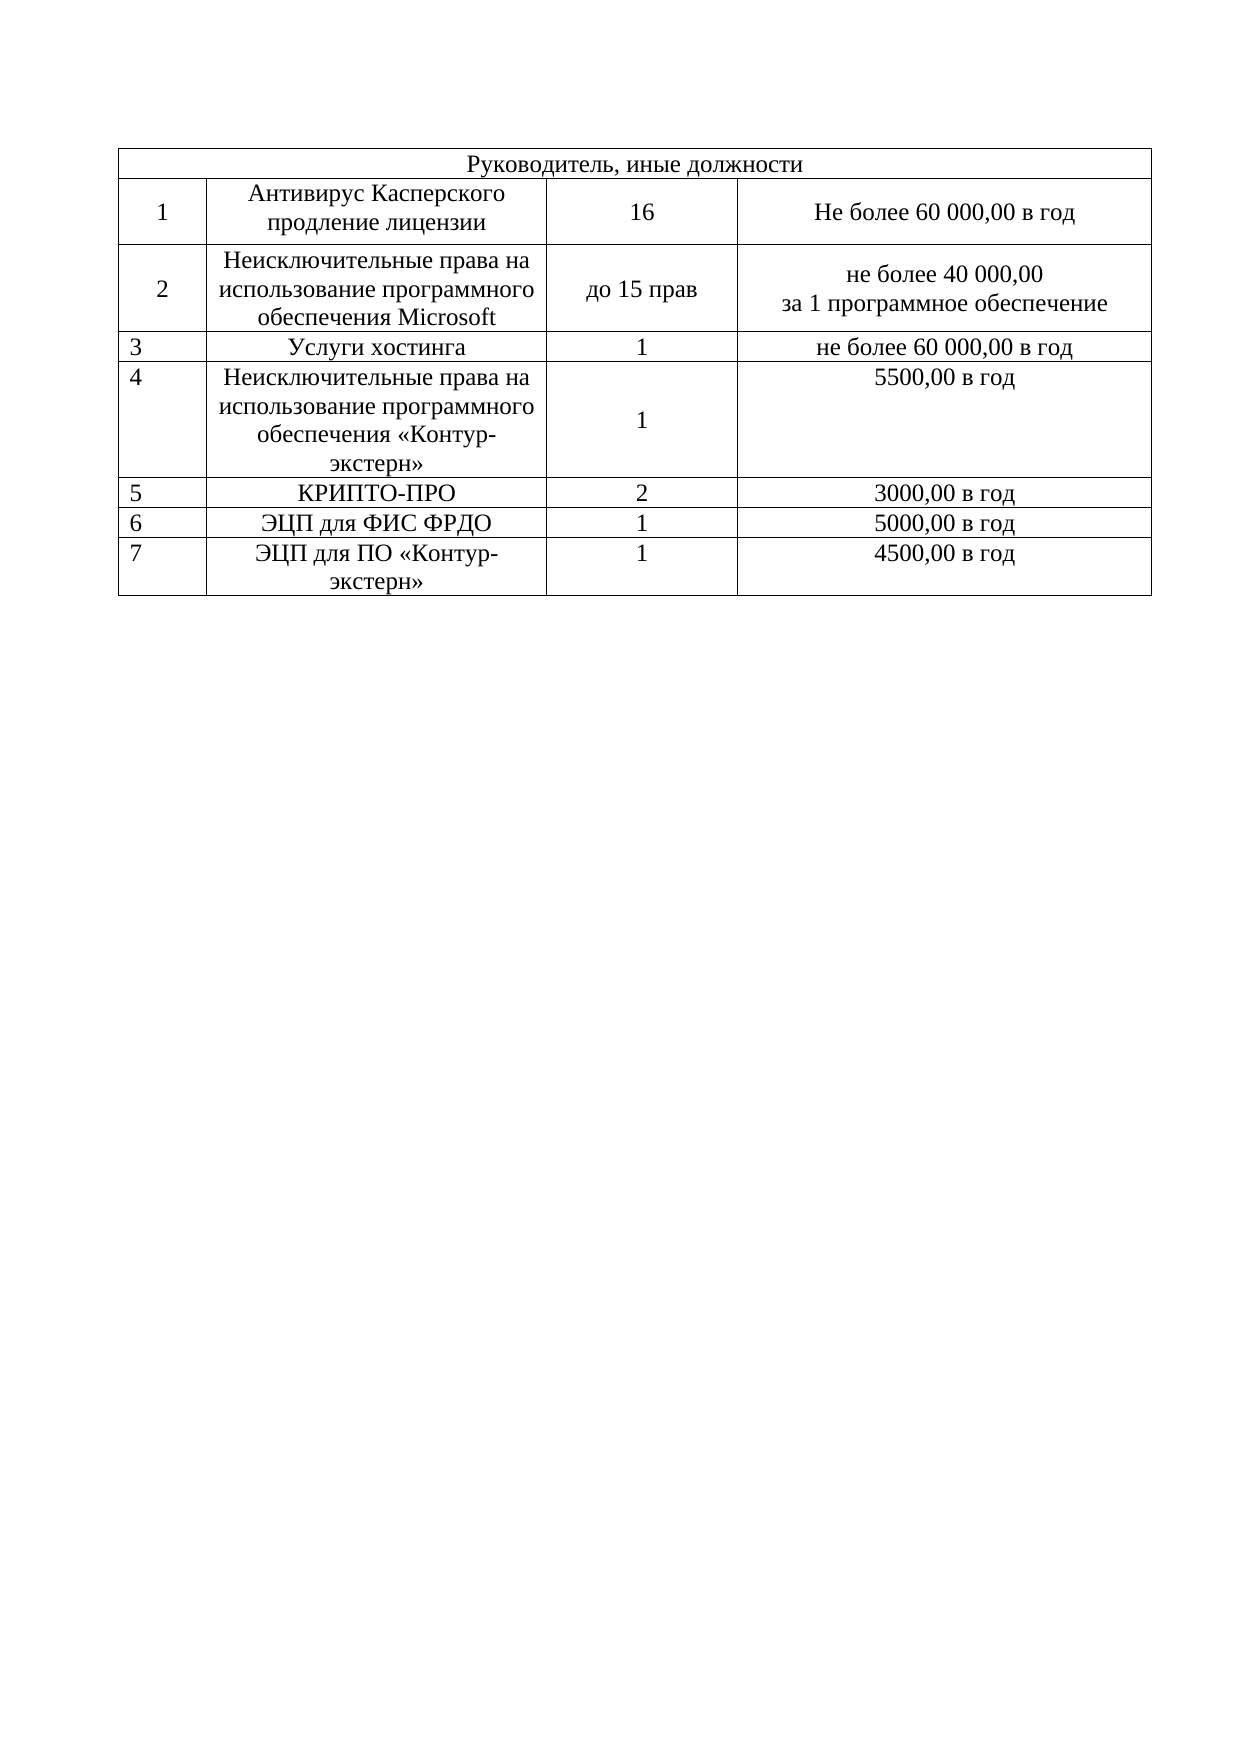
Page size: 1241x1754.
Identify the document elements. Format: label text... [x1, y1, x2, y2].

table_cell 3 [119, 332, 206, 361]
table_cell Не более 60 000,00 в год [738, 179, 1151, 244]
table_cell 1 [547, 332, 737, 361]
table_cell ЭЦП для ФИС ФРДО [207, 508, 546, 537]
table_cell Неисключительные права на использование программного обеспечения «Контур-экстерн» [207, 362, 546, 477]
table_cell 1 [547, 362, 737, 477]
table_cell Антивирус Касперского продление лицензии [207, 179, 546, 244]
table_cell 3000,00 в год [738, 478, 1151, 507]
table_cell 6 [119, 508, 206, 537]
table_cell до 15 прав [547, 245, 737, 331]
table_cell 2 [119, 245, 206, 331]
table_cell 7 [119, 538, 206, 595]
table_cell 5000,00 в год [738, 508, 1151, 537]
table_cell 4 [119, 362, 206, 477]
table_cell 16 [547, 179, 737, 244]
table_cell не более 60 000,00 в год [738, 332, 1151, 361]
table_cell 5 [119, 478, 206, 507]
table_cell Услуги хостинга [207, 332, 546, 361]
table_cell ЭЦП для ПО «Контур-экстерн» [207, 538, 546, 595]
table_cell Руководитель, иные должности [119, 149, 1151, 177]
table_cell 1 [547, 508, 737, 537]
table_cell 1 [547, 538, 737, 595]
table_cell не более 40 000,00 за 1 программное обеспечение [738, 245, 1151, 331]
table_cell 4500,00 в год [738, 538, 1151, 595]
table_cell Неисключительные права на использование программного обеспечения Microsoft [207, 245, 546, 331]
table_cell 2 [547, 478, 737, 507]
table_cell КРИПТО-ПРО [207, 478, 546, 507]
table_cell 5500,00 в год [738, 362, 1151, 477]
table_cell 1 [119, 179, 206, 244]
